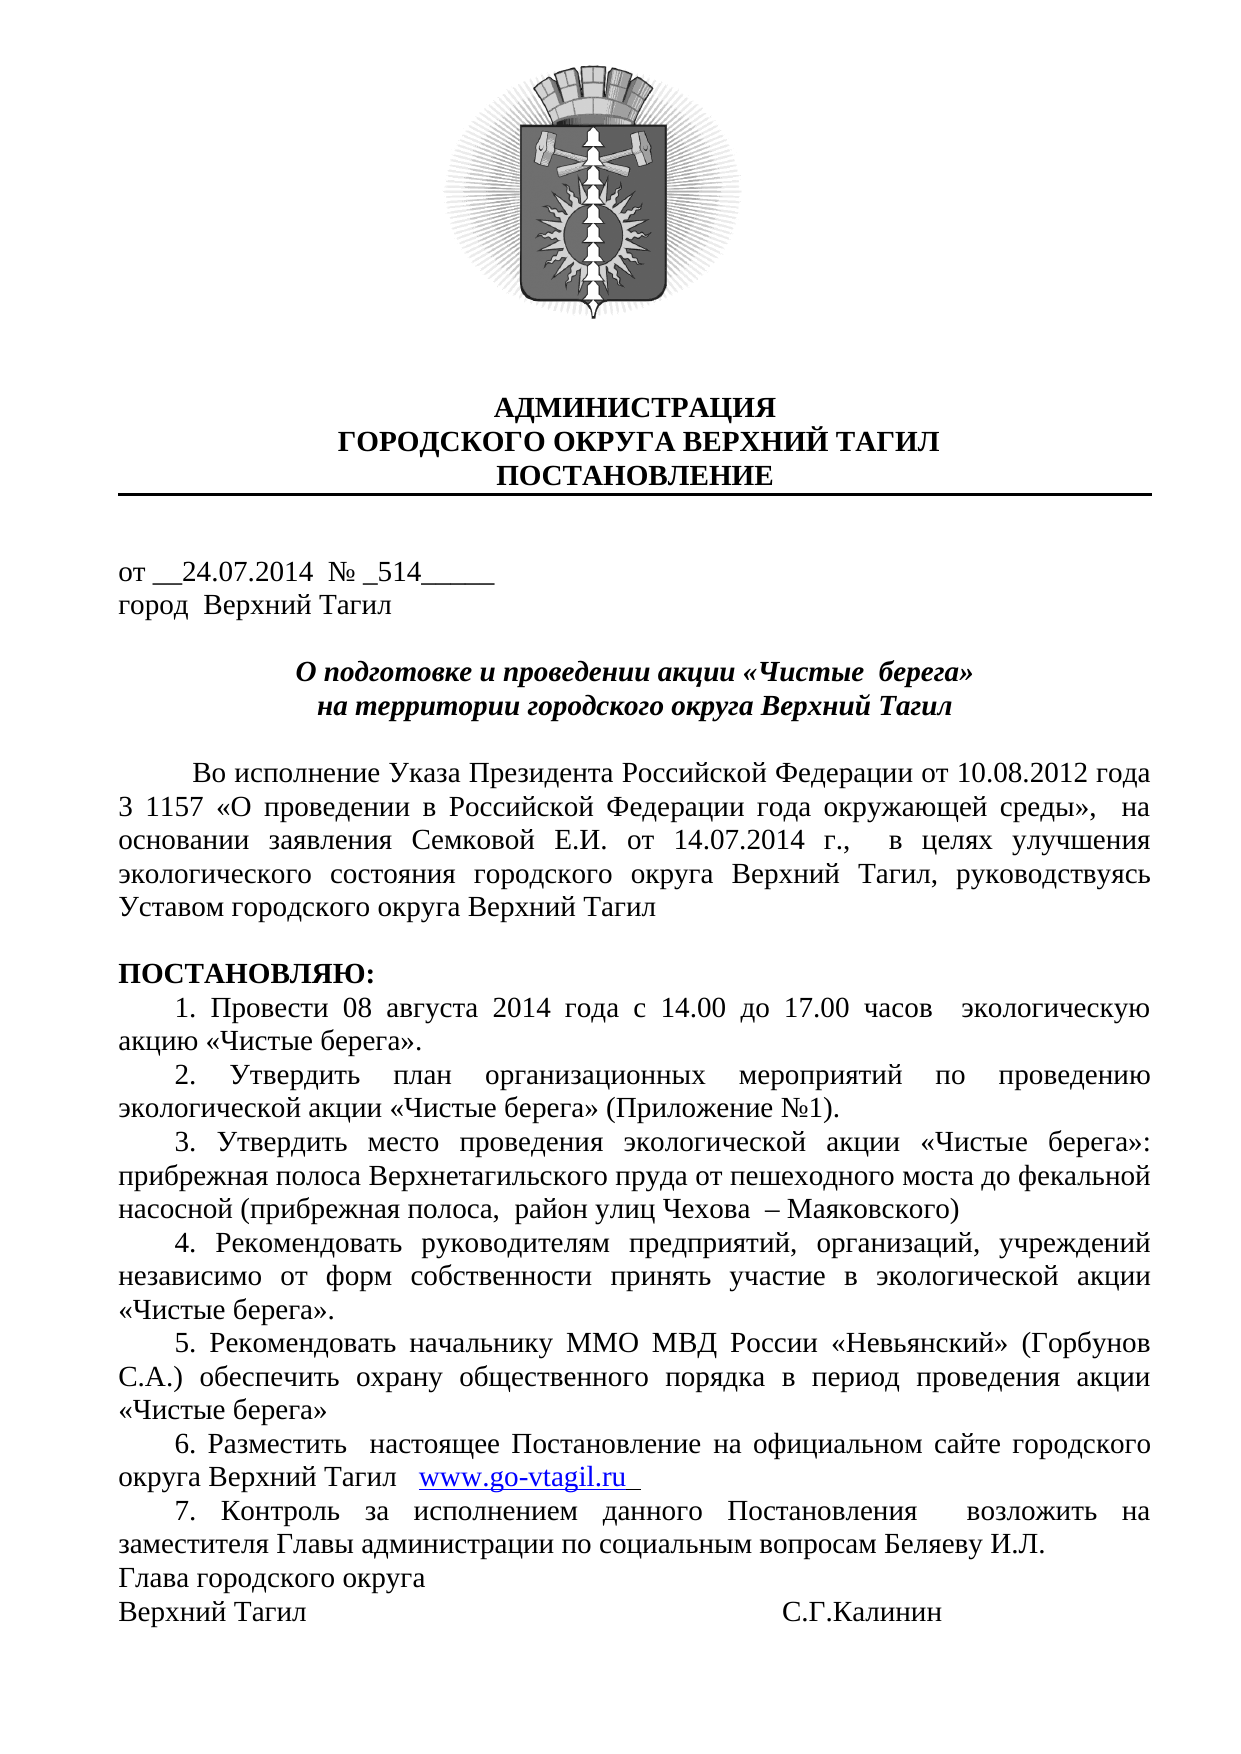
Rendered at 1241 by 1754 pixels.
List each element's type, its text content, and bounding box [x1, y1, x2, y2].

text 7. Контроль за исполнением данного Постановления возложить на заместителя Главы администрации по социальным вопросам Беляеву И.Л. [118, 1493, 1152, 1560]
text от __24.07.2014 № _514_____ [118, 554, 1152, 587]
text 1. Провести 08 августа 2014 года с 14.00 до 17.00 часов экологическую акцию «Чистые берега». [118, 990, 1152, 1057]
text АДМИНИСТРАЦИЯ [118, 391, 1152, 424]
text Во исполнение Указа Президента Российской Федерации от 10.08.2012 года 3 1157 «О проведении в Российской Федерации года окружающей среды», на основании заявления Семковой Е.И. от 14.07.2014 г., в целях улучшения экологического состояния городского округа Верхний Тагил, руководствуясь Уставом городского округа Верхний Тагил [118, 755, 1152, 923]
text 3. Утвердить место проведения экологической акции «Чистые берега»: прибрежная полоса Верхнетагильского пруда от пешеходного моста до фекальной насосной (прибрежная полоса, район улиц Чехова – Маяковского) [118, 1124, 1152, 1225]
text ПОСТАНОВЛЕНИЕ [118, 458, 1152, 493]
text 2. Утвердить план организационных мероприятий по проведению экологической акции «Чистые берега» (Приложение №1). [118, 1057, 1152, 1124]
text ГОРОДСКОГО ОКРУГА ВЕРХНИЙ ТАГИЛ [118, 424, 1152, 458]
text на территории городского округа Верхний Тагил [118, 688, 1152, 722]
text Глава городского округа [118, 1560, 1152, 1594]
text ПОСТАНОВЛЯЮ: [118, 956, 1152, 990]
picture [418, 55, 756, 324]
text 5. Рекомендовать начальнику ММО МВД России «Невьянский» (Горбунов С.А.) обеспечить охрану общественного порядка в период проведения акции «Чистые берега» [118, 1325, 1152, 1426]
text О подготовке и проведении акции «Чистые берега» [118, 654, 1152, 688]
text 4. Рекомендовать руководителям предприятий, организаций, учреждений независимо от форм собственности принять участие в экологической акции «Чистые берега». [118, 1225, 1152, 1325]
text 6. Разместить настоящее Постановление на официальном сайте городского округа Верхний Тагил www.go-vtagil.ru [118, 1426, 1152, 1493]
text город Верхний Тагил [118, 587, 1152, 621]
text Верхний Тагил С.Г.Калинин [118, 1594, 1152, 1627]
